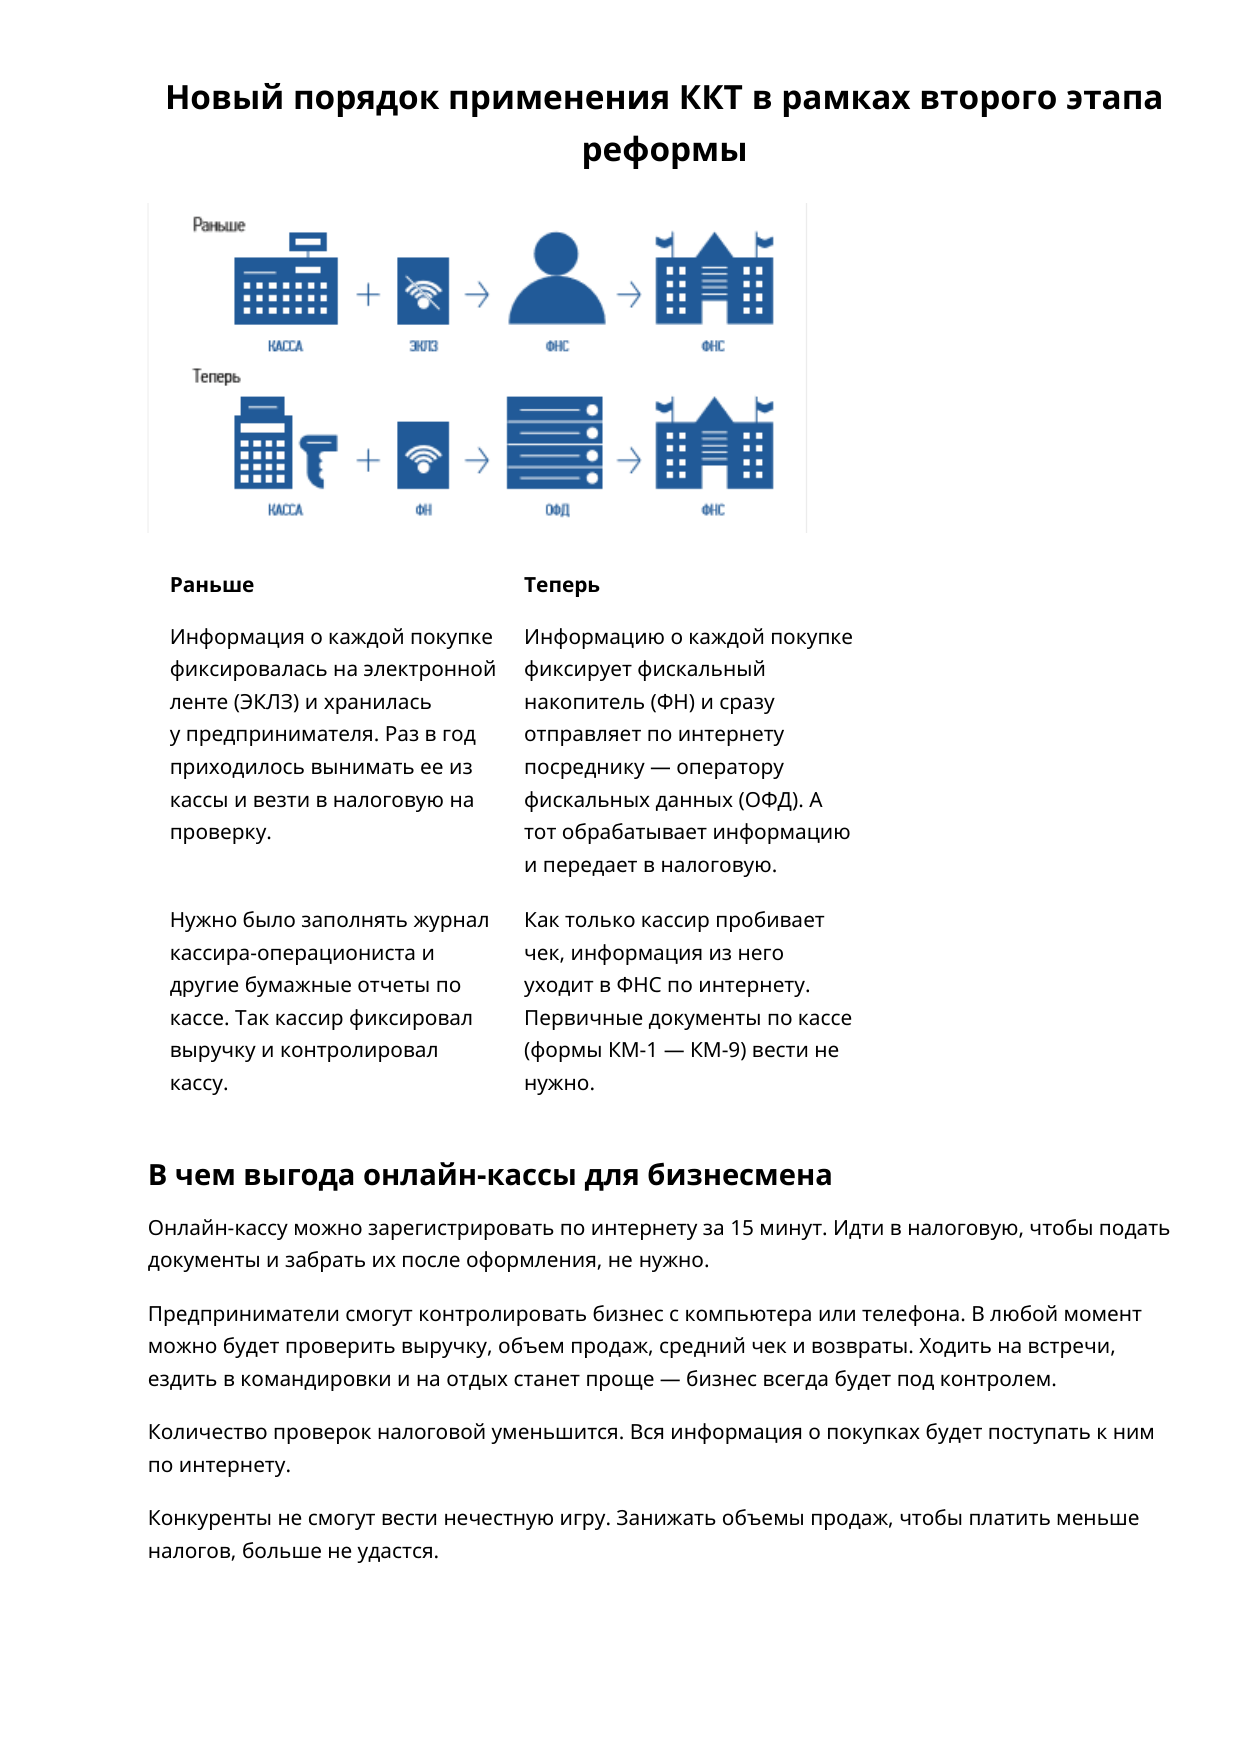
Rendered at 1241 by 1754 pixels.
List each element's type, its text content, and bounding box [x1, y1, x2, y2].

table_cell Нужно было заполнять журнал кассира-операциониста и другие бумажные отчеты по кассе. Так кассир фиксировал выручку и контролировал кассу. [160, 895, 513, 1132]
table_cell Информация о каждой покупке фиксировалась на электронной ленте (ЭКЛЗ) и хранилась у предпринимателя. Раз в год приходилось вынимать ее из кассы и везти в налоговую на проверку. [160, 611, 513, 893]
text Предприниматели смогут контролировать бизнес с компьютера или телефона. В любой момент можно будет проверить выручку, объем продаж, средний чек и возвраты. Ходить на встречи, ездить в командировки и на отдых станет проще — бизнес всегда будет под контролем. [148, 1299, 1178, 1392]
table_cell Как только кассир пробивает чек, информация из него уходит в ФНС по интернету. Первичные документы по кассе (формы КМ-1 — КМ-9) вести не нужно. [515, 895, 867, 1132]
picture [147, 203, 808, 533]
table_header Раньше [160, 560, 513, 609]
table_cell Информацию о каждой покупке фиксирует фискальный накопитель (ФН) и сразу отправляет по интернету посреднику — оператору фискальных данных (ОФД). А тот обрабатывает информацию и передает в налоговую. [515, 611, 867, 893]
text Онлайн-кассу можно зарегистрировать по интернету за 15 минут. Идти в налоговую, чтобы подать документы и забрать их после оформления, не нужно. [148, 1213, 1178, 1274]
text Конкуренты не смогут вести нечестную игру. Занижать объемы продаж, чтобы платить меньше налогов, больше не удастся. [148, 1503, 1178, 1564]
text Количество проверок налоговой уменьшится. Вся информация о покупках будет поступать к ним по интернету. [148, 1417, 1178, 1478]
subtitle Новый порядок применения ККТ в рамках второго этапа реформы [148, 74, 1181, 171]
table_header Теперь [515, 560, 867, 609]
subtitle В чем выгода онлайн-кассы для бизнесмена [148, 1155, 1181, 1194]
